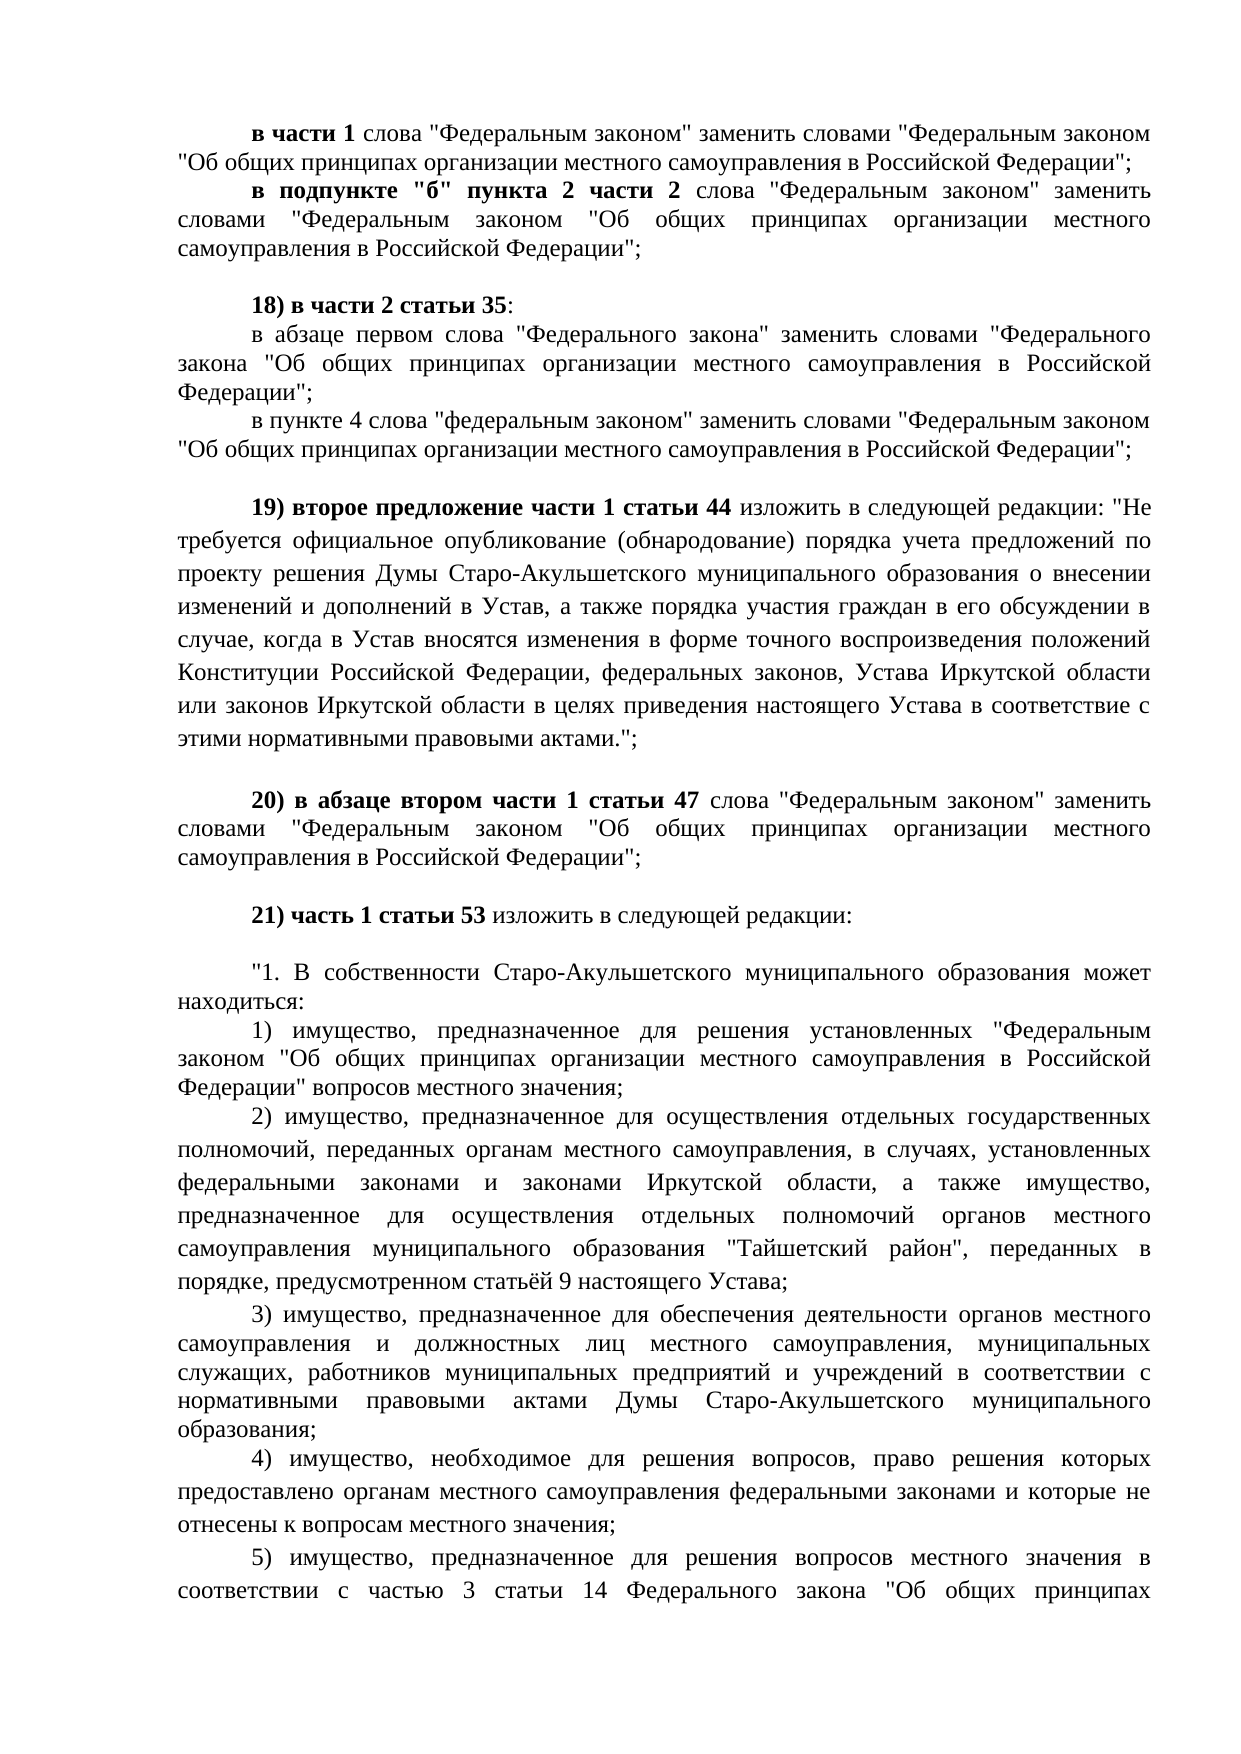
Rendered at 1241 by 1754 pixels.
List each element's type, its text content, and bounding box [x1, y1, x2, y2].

text 21) часть 1 статьи 53 изложить в следующей редакции: [177, 900, 1152, 928]
text 19) второе предложение части 1 статьи 44 изложить в следующей редакции: "Не требуется официальное опубликование (обнародование) порядка учета предложений по проекту решения Думы Старо-Акульшетского муниципального образования о внесении изменений и дополнений в Устав, а также порядка участия граждан в его обсуждении в случае, когда в Устав вносятся изменения в форме точного воспроизведения положений Конституции Российской Федерации, федеральных законов, Устава Иркутской области или законов Иркутской области в целях приведения настоящего Устава в соответствие с этими нормативными правовыми актами."; [177, 492, 1152, 752]
text 2) имущество, предназначенное для осуществления отдельных государственных полномочий, переданных органам местного самоуправления, в случаях, установленных федеральными законами и законами Иркутской области, а также имущество, предназначенное для осуществления отдельных полномочий органов местного самоуправления муниципального образования "Тайшетский район", переданных в порядке, предусмотренном статьёй 9 настоящего Устава; [177, 1101, 1152, 1295]
text в подпункте "б" пункта 2 части 2 слова "Федеральным законом" заменить словами "Федеральным законом "Об общих принципах организации местного самоуправления в Российской Федерации"; [177, 176, 1152, 262]
text в пункте 4 слова "федеральным законом" заменить словами "Федеральным законом "Об общих принципах организации местного самоуправления в Российской Федерации"; [177, 406, 1152, 463]
text 20) в абзаце втором части 1 статьи 47 слова "Федеральным законом" заменить словами "Федеральным законом "Об общих принципах организации местного самоуправления в Российской Федерации"; [177, 785, 1152, 871]
text 18) в части 2 статьи 35: [177, 291, 1152, 319]
text 4) имущество, необходимое для решения вопросов, право решения которых предоставлено органам местного самоуправления федеральными законами и которые не отнесены к вопросам местного значения; [177, 1443, 1152, 1538]
text в части 1 слова "Федеральным законом" заменить словами "Федеральным законом "Об общих принципах организации местного самоуправления в Российской Федерации"; [177, 118, 1152, 176]
text "1. В собственности Старо-Акульшетского муниципального образования может находиться: [177, 957, 1152, 1015]
text в абзаце первом слова "Федерального закона" заменить словами "Федерального закона "Об общих принципах организации местного самоуправления в Российской Федерации"; [177, 319, 1152, 406]
text 3) имущество, предназначенное для обеспечения деятельности органов местного самоуправления и должностных лиц местного самоуправления, муниципальных служащих, работников муниципальных предприятий и учреждений в соответствии с нормативными правовыми актами Думы Старо-Акульшетского муниципального образования; [177, 1299, 1152, 1443]
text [177, 1542, 1152, 1604]
text 1) имущество, предназначенное для решения установленных "Федеральным законом "Об общих принципах организации местного самоуправления в Российской Федерации" вопросов местного значения; [177, 1015, 1152, 1101]
